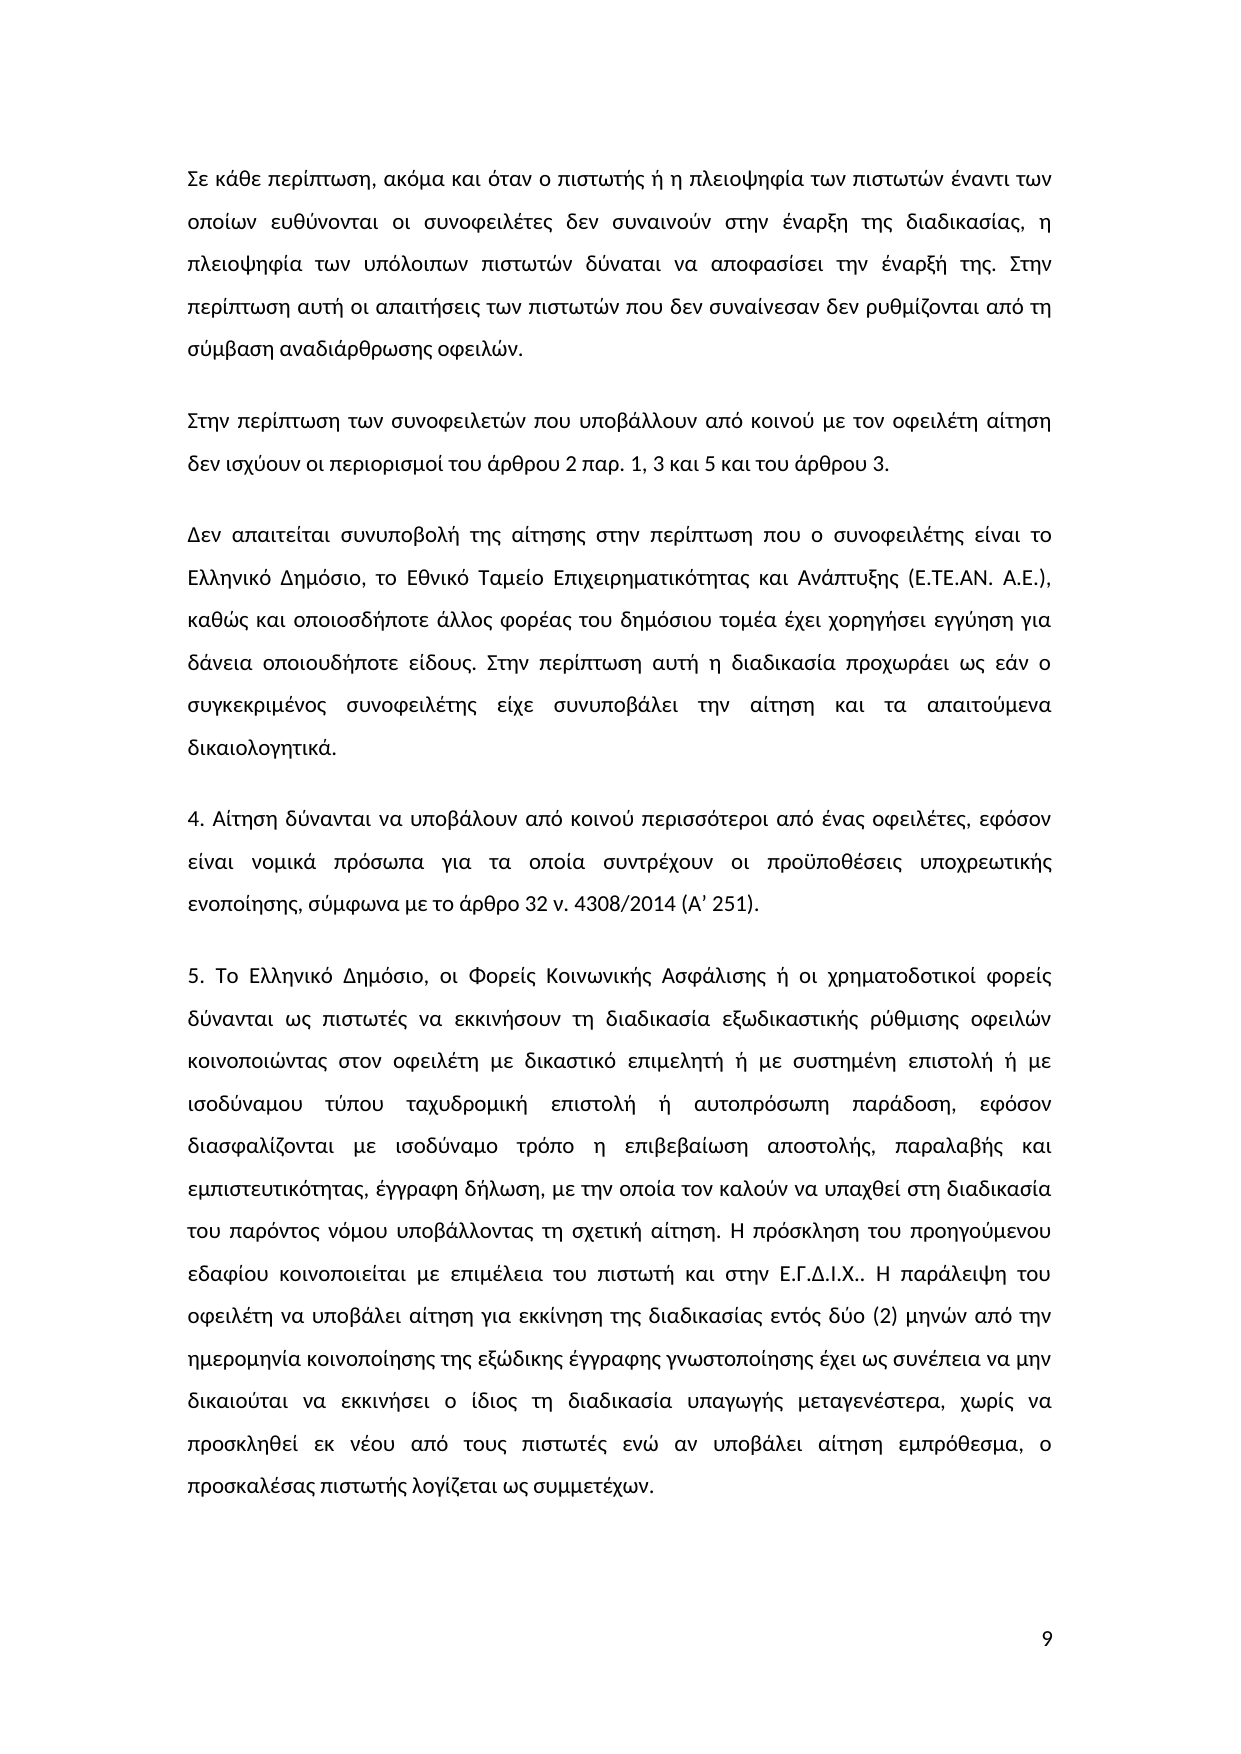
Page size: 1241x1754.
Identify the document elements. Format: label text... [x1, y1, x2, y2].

text Σε κάθε περίπτωση, ακόμα και όταν ο πιστωτής ή η πλειοψηφία των πιστωτών έναντι των οποίων ευθύνονται οι συνοφειλέτες δεν συναινούν στην έναρξη της διαδικασίας, η πλειοψηφία των υπόλοιπων πιστωτών δύναται να αποφασίσει την έναρξή της. Στην περίπτωση αυτή οι απαιτήσεις των πιστωτών που δεν συναίνεσαν δεν ρυθμίζονται από τη σύμβαση αναδιάρθρωσης οφειλών. [187, 150, 1053, 362]
text 5. Το Ελληνικό Δημόσιο, οι Φορείς Κοινωνικής Ασφάλισης ή οι χρηματοδοτικοί φορείς δύνανται ως πιστωτές να εκκινήσουν τη διαδικασία εξωδικαστικής ρύθμισης οφειλών κοινοποιώντας στον οφειλέτη με δικαστικό επιμελητή ή με συστημένη επιστολή ή με ισοδύναμου τύπου ταχυδρομική επιστολή ή αυτοπρόσωπη παράδοση, εφόσον διασφαλίζονται με ισοδύναμο τρόπο η επιβεβαίωση αποστολής, παραλαβής και εμπιστευτικότητας, έγγραφη δήλωση, με την οποία τον καλούν να υπαχθεί στη διαδικασία του παρόντος νόμου υποβάλλοντας τη σχετική αίτηση. Η πρόσκληση του προηγούμενου εδαφίου κοινοποιείται με επιμέλεια του πιστωτή και στην Ε.Γ.Δ.Ι.Χ.. Η παράλειψη του οφειλέτη να υποβάλει αίτηση για εκκίνηση της διαδικασίας εντός δύο (2) μηνών από την ημερομηνία κοινοποίησης της εξώδικης έγγραφης γνωστοποίησης έχει ως συνέπεια να μην δικαιούται να εκκινήσει ο ίδιος τη διαδικασία υπαγωγής μεταγενέστερα, χωρίς να προσκληθεί εκ νέου από τους πιστωτές ενώ αν υποβάλει αίτηση εμπρόθεσμα, ο προσκαλέσας πιστωτής λογίζεται ως συμμετέχων. [187, 947, 1053, 1499]
text Δεν απαιτείται συνυποβολή της αίτησης στην περίπτωση που ο συνοφειλέτης είναι το Ελληνικό Δημόσιο, το Εθνικό Ταμείο Επιχειρηματικότητας και Ανάπτυξης (Ε.ΤΕ.ΑΝ. Α.Ε.), καθώς και οποιοσδήποτε άλλος φορέας του δημόσιου τομέα έχει χορηγήσει εγγύηση για δάνεια οποιουδήποτε είδους. Στην περίπτωση αυτή η διαδικασία προχωράει ως εάν ο συγκεκριμένος συνοφειλέτης είχε συνυποβάλει την αίτηση και τα απαιτούμενα δικαιολογητικά. [187, 506, 1053, 761]
text Στην περίπτωση των συνοφειλετών που υποβάλλουν από κοινού με τον οφειλέτη αίτηση δεν ισχύουν οι περιορισμοί του άρθρου 2 παρ. 1, 3 και 5 και του άρθρου 3. [187, 392, 1053, 477]
text 4. Αίτηση δύνανται να υποβάλουν από κοινού περισσότεροι από ένας οφειλέτες, εφόσον είναι νομικά πρόσωπα για τα οποία συντρέχουν οι προϋποθέσεις υποχρεωτικής ενοποίησης, σύμφωνα με το άρθρο 32 ν. 4308/2014 (Α’ 251). [187, 790, 1053, 917]
